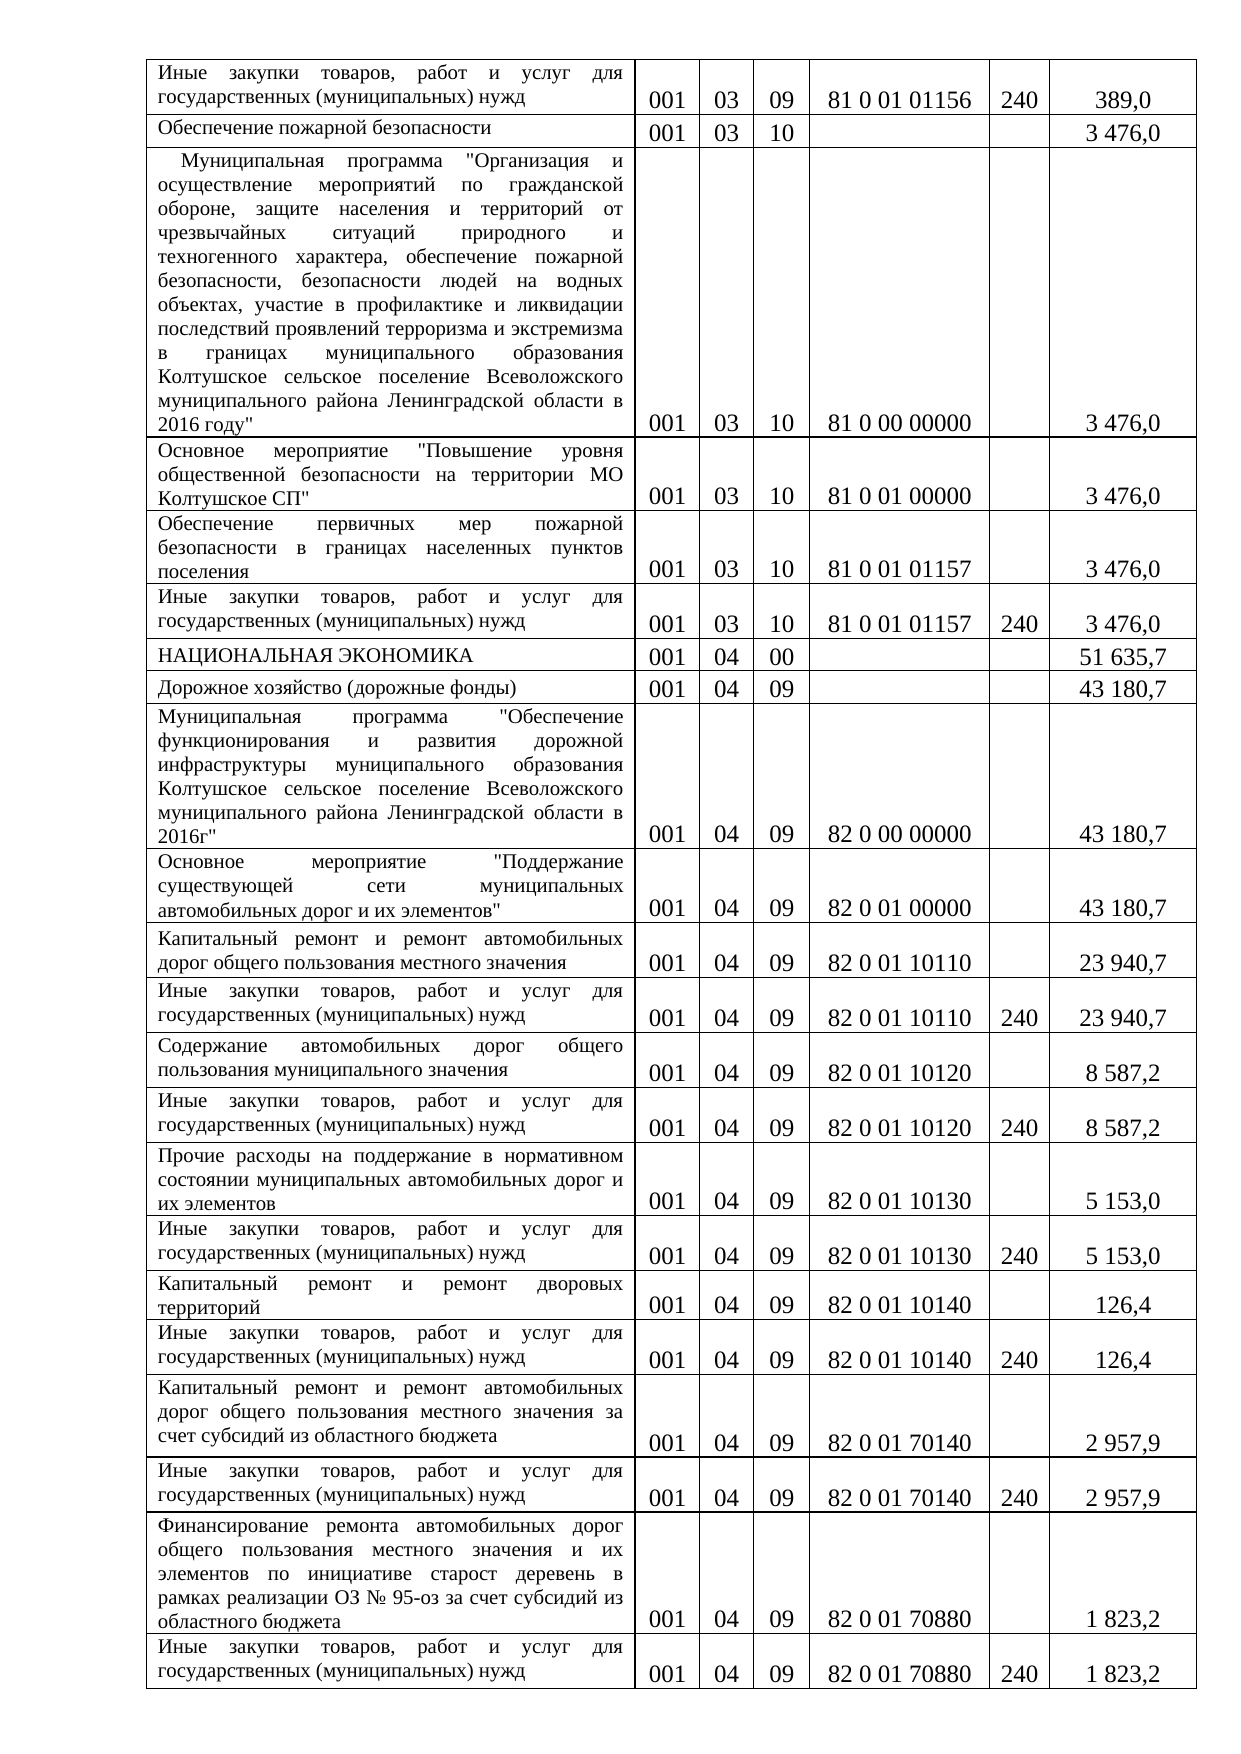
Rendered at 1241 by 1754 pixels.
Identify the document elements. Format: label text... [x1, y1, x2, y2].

table_cell 001 [636, 1033, 699, 1087]
table_cell 001 [636, 704, 699, 848]
table_cell [810, 671, 989, 703]
table_cell 09 [754, 1375, 809, 1456]
table_cell 001 [636, 438, 699, 510]
table_cell [990, 1513, 1049, 1633]
table_cell Муниципальная программа "Организация и осуществление мероприятий по гражданской обороне, защите населения и территорий от чрезвычайных ситуаций природного и техногенного характера, обеспечение пожарной безопасности, безопасности людей на водных объектах, участие в профилактике и ликвидации последствий проявлений терроризма и экстремизма в границах муниципального образования Колтушское сельское поселение Всеволожского муниципального района Ленинградской области в 2016 году" [147, 148, 634, 436]
table_cell 04 [700, 671, 753, 703]
table_cell 001 [636, 1271, 699, 1319]
table_cell 09 [754, 60, 809, 114]
table_cell 240 [990, 978, 1049, 1032]
table_cell Иные закупки товаров, работ и услуг для государственных (муниципальных) нужд [147, 978, 634, 1032]
table_cell Иные закупки товаров, работ и услуг для государственных (муниципальных) нужд [147, 584, 634, 638]
table_cell 09 [754, 1033, 809, 1087]
table_cell 43 180,7 [1050, 849, 1196, 922]
table_cell 03 [700, 148, 753, 436]
table_cell 03 [700, 438, 753, 510]
table_cell [990, 704, 1049, 848]
table_cell 04 [700, 1320, 753, 1374]
table_cell 09 [754, 1320, 809, 1374]
table_cell 82 0 01 10140 [810, 1271, 989, 1319]
table_cell 001 [636, 584, 699, 638]
table_cell 001 [636, 1513, 699, 1633]
table_cell 001 [636, 511, 699, 583]
table_cell 001 [636, 1458, 699, 1511]
table_cell Основное мероприятие "Поддержание существующей сети муниципальных автомобильных дорог и их элементов" [147, 849, 634, 922]
table_cell 82 0 01 00000 [810, 849, 989, 922]
table_cell [990, 1143, 1049, 1215]
table_cell 09 [754, 923, 809, 977]
table_cell 240 [990, 1458, 1049, 1511]
table_cell 001 [636, 60, 699, 114]
table_cell 001 [636, 978, 699, 1032]
table_cell [810, 639, 989, 670]
table_cell [990, 639, 1049, 670]
table_cell 126,4 [1050, 1271, 1196, 1319]
table_cell 82 0 01 10140 [810, 1320, 989, 1374]
table_cell 04 [700, 704, 753, 848]
table_cell 2 957,9 [1050, 1458, 1196, 1511]
table_cell 09 [754, 1143, 809, 1215]
table_cell 5 153,0 [1050, 1143, 1196, 1215]
table_cell 3 476,0 [1050, 584, 1196, 638]
table_cell 04 [700, 639, 753, 670]
table_cell 09 [754, 671, 809, 703]
table_cell 04 [700, 849, 753, 922]
table_cell 126,4 [1050, 1320, 1196, 1374]
table_cell Иные закупки товаров, работ и услуг для государственных (муниципальных) нужд [147, 1634, 634, 1688]
table_cell 001 [636, 148, 699, 436]
table_cell 81 0 01 01157 [810, 511, 989, 583]
table_cell 240 [990, 1634, 1049, 1688]
table_cell 09 [754, 849, 809, 922]
table_cell 81 0 01 01156 [810, 60, 989, 114]
table_cell 001 [636, 1375, 699, 1456]
table_cell [810, 115, 989, 147]
table_cell 10 [754, 511, 809, 583]
table_cell 09 [754, 978, 809, 1032]
table_cell 81 0 01 00000 [810, 438, 989, 510]
table_cell [990, 1271, 1049, 1319]
table_cell 82 0 01 70140 [810, 1458, 989, 1511]
table_cell 001 [636, 923, 699, 977]
table_cell 82 0 01 10130 [810, 1216, 989, 1270]
table_cell 09 [754, 1216, 809, 1270]
table_cell 001 [636, 1143, 699, 1215]
table_cell 10 [754, 438, 809, 510]
table_cell 001 [636, 1320, 699, 1374]
table_cell Иные закупки товаров, работ и услуг для государственных (муниципальных) нужд [147, 60, 634, 114]
table_cell Содержание автомобильных дорог общего пользования муниципального значения [147, 1033, 634, 1087]
table_cell Муниципальная программа "Обеспечение функционирования и развития дорожной инфраструктуры муниципального образования Колтушское сельское поселение Всеволожского муниципального района Ленинградской области в 2016г" [147, 704, 634, 848]
table_cell Основное мероприятие "Повышение уровня общественной безопасности на территории МО Колтушское СП" [147, 438, 634, 510]
table_cell 240 [990, 584, 1049, 638]
table_cell 1 823,2 [1050, 1513, 1196, 1633]
table_cell Финансирование ремонта автомобильных дорог общего пользования местного значения и их элементов по инициативе старост деревень в рамках реализации ОЗ № 95-оз за счет субсидий из областного бюджета [147, 1513, 634, 1633]
table_cell 240 [990, 1320, 1049, 1374]
table_cell 82 0 01 70140 [810, 1375, 989, 1456]
table_cell Иные закупки товаров, работ и услуг для государственных (муниципальных) нужд [147, 1320, 634, 1374]
table_cell 09 [754, 1634, 809, 1688]
table_cell 240 [990, 60, 1049, 114]
table_cell 8 587,2 [1050, 1088, 1196, 1142]
table_cell 2 957,9 [1050, 1375, 1196, 1456]
table_cell 3 476,0 [1050, 511, 1196, 583]
table_cell Прочие расходы на поддержание в нормативном состоянии муниципальных автомобильных дорог и их элементов [147, 1143, 634, 1215]
table_cell Капитальный ремонт и ремонт дворовых территорий [147, 1271, 634, 1319]
table_cell [990, 148, 1049, 436]
table_cell 82 0 01 10130 [810, 1143, 989, 1215]
table_cell 001 [636, 1216, 699, 1270]
table_cell Дорожное хозяйство (дорожные фонды) [147, 671, 634, 703]
table_cell 04 [700, 1271, 753, 1319]
table_cell 23 940,7 [1050, 923, 1196, 977]
table_cell 82 0 01 70880 [810, 1513, 989, 1633]
table_cell 04 [700, 1634, 753, 1688]
table_cell 82 0 01 70880 [810, 1634, 989, 1688]
table_cell 43 180,7 [1050, 704, 1196, 848]
table_cell 10 [754, 115, 809, 147]
table_cell 82 0 01 10110 [810, 978, 989, 1032]
table_cell 00 [754, 639, 809, 670]
table_cell 09 [754, 1271, 809, 1319]
table_cell 001 [636, 115, 699, 147]
table_cell 10 [754, 584, 809, 638]
table_cell 389,0 [1050, 60, 1196, 114]
table_cell [990, 1375, 1049, 1456]
table_cell 82 0 01 10110 [810, 923, 989, 977]
table_cell 51 635,7 [1050, 639, 1196, 670]
table_cell 3 476,0 [1050, 148, 1196, 436]
table_cell 81 0 01 01157 [810, 584, 989, 638]
table_cell [990, 511, 1049, 583]
table_cell 82 0 01 10120 [810, 1088, 989, 1142]
table_cell 04 [700, 1513, 753, 1633]
table_cell 09 [754, 1088, 809, 1142]
table_cell 240 [990, 1088, 1049, 1142]
table_cell 09 [754, 1458, 809, 1511]
table_cell 001 [636, 671, 699, 703]
table_cell Иные закупки товаров, работ и услуг для государственных (муниципальных) нужд [147, 1088, 634, 1142]
table_cell Иные закупки товаров, работ и услуг для государственных (муниципальных) нужд [147, 1458, 634, 1511]
table_cell 04 [700, 923, 753, 977]
table_cell 81 0 00 00000 [810, 148, 989, 436]
table_cell 5 153,0 [1050, 1216, 1196, 1270]
table_cell [990, 671, 1049, 703]
table_cell [990, 115, 1049, 147]
table_cell Обеспечение первичных мер пожарной безопасности в границах населенных пунктов поселения [147, 511, 634, 583]
table_cell 8 587,2 [1050, 1033, 1196, 1087]
table_cell 03 [700, 511, 753, 583]
table_cell 03 [700, 115, 753, 147]
table_cell 09 [754, 704, 809, 848]
table_cell Капитальный ремонт и ремонт автомобильных дорог общего пользования местного значения [147, 923, 634, 977]
table_cell 1 823,2 [1050, 1634, 1196, 1688]
table_cell 23 940,7 [1050, 978, 1196, 1032]
table_cell 04 [700, 1375, 753, 1456]
table_cell 04 [700, 978, 753, 1032]
table_cell НАЦИОНАЛЬНАЯ ЭКОНОМИКА [147, 639, 634, 670]
table_cell 04 [700, 1033, 753, 1087]
table_cell 001 [636, 1088, 699, 1142]
table_cell 04 [700, 1216, 753, 1270]
table_cell 43 180,7 [1050, 671, 1196, 703]
table_cell Обеспечение пожарной безопасности [147, 115, 634, 147]
table_cell 09 [754, 1513, 809, 1633]
table_cell 001 [636, 1634, 699, 1688]
table_cell 04 [700, 1458, 753, 1511]
table_cell 04 [700, 1143, 753, 1215]
table_cell [990, 849, 1049, 922]
table_cell 001 [636, 849, 699, 922]
table_cell 03 [700, 584, 753, 638]
table_cell 001 [636, 639, 699, 670]
table_cell 82 0 00 00000 [810, 704, 989, 848]
table_cell Иные закупки товаров, работ и услуг для государственных (муниципальных) нужд [147, 1216, 634, 1270]
table_cell 3 476,0 [1050, 115, 1196, 147]
table_cell 240 [990, 1216, 1049, 1270]
table_cell [990, 923, 1049, 977]
table_cell [990, 438, 1049, 510]
table_cell 3 476,0 [1050, 438, 1196, 510]
table_cell 82 0 01 10120 [810, 1033, 989, 1087]
table_cell 04 [700, 1088, 753, 1142]
table_cell [990, 1033, 1049, 1087]
table_cell Капитальный ремонт и ремонт автомобильных дорог общего пользования местного значения за счет субсидий из областного бюджета [147, 1375, 634, 1456]
table_cell 03 [700, 60, 753, 114]
table_cell 10 [754, 148, 809, 436]
